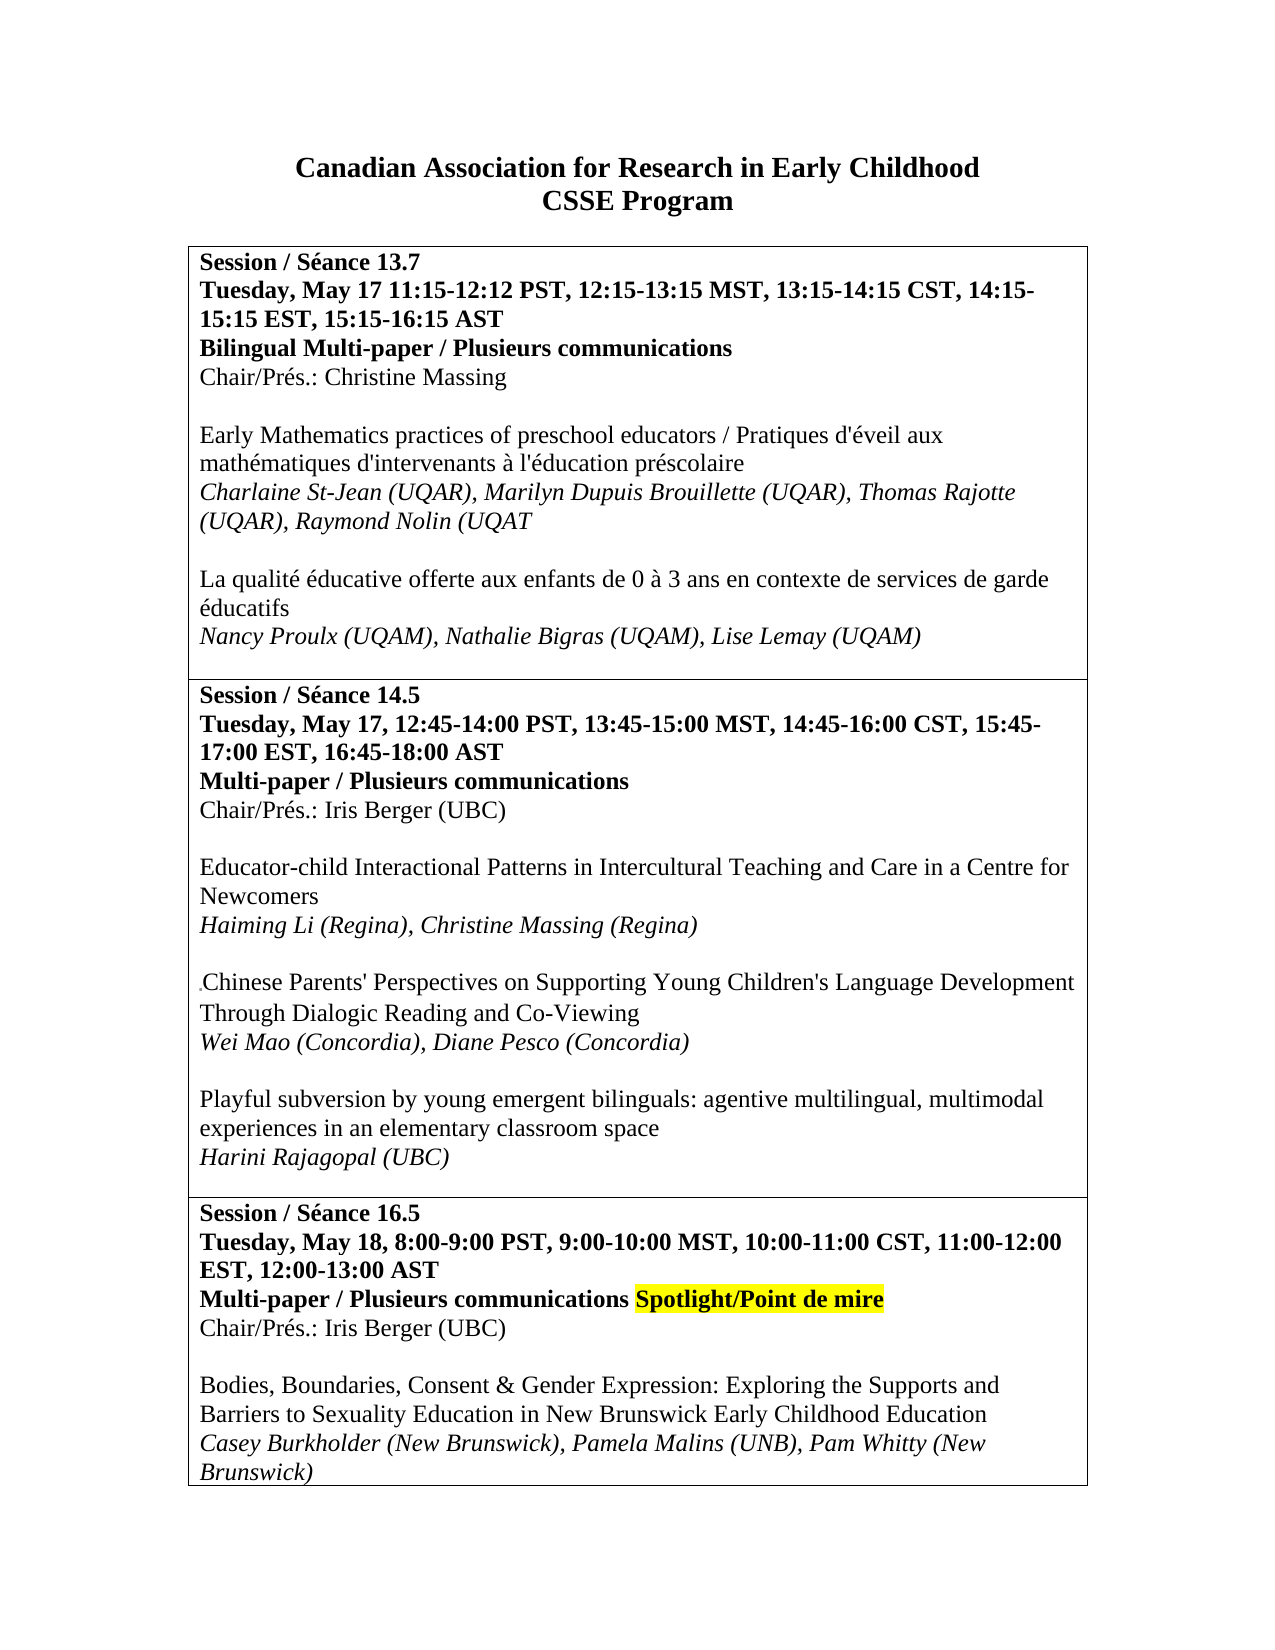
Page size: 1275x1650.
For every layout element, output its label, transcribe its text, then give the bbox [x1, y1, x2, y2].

table_cell Session / Séance 14.5 Tuesday, May 17, 12:45-14:00 PST, 13:45-15:00 MST, 14:45-16:00 CST, 15:45-17:00 EST, 16:45-18:00 AST Multi-paper / Plusieurs communications Chair/Prés.: Iris Berger (UBC) Educator-child Interactional Patterns in Intercultural Teaching and Care in a Centre for Newcomers Haiming Li (Regina), Christine Massing (Regina) Chinese Parents' Perspectives on Supporting Young Children's Language Development Through Dialogic Reading and Co-Viewing Wei Mao (Concordia), Diane Pesco (Concordia) Playful subversion by young emergent bilinguals: agentive multilingual, multimodal experiences in an elementary classroom space Harini Rajagopal (UBC) [189, 680, 1087, 1197]
text CSSE Program [187, 183, 1087, 217]
table_header Session / Séance 13.7 Tuesday, May 17 11:15-12:12 PST, 12:15-13:15 MST, 13:15-14:15 CST, 14:15-15:15 EST, 15:15-16:15 AST Bilingual Multi-paper / Plusieurs communications Chair/Prés.: Christine Massing Early Mathematics practices of preschool educators / Pratiques d'éveil aux mathématiques d'intervenants à l'éducation préscolaire Charlaine St-Jean (UQAR), Marilyn Dupuis Brouillette (UQAR), Thomas Rajotte (UQAR), Raymond Nolin (UQAT La qualité éducative offerte aux enfants de 0 à 3 ans en contexte de services de garde éducatifs Nancy Proulx (UQAM), Nathalie Bigras (UQAM), Lise Lemay (UQAM) [189, 247, 1087, 679]
text Canadian Association for Research in Early Childhood [187, 150, 1087, 183]
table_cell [189, 1198, 1087, 1485]
